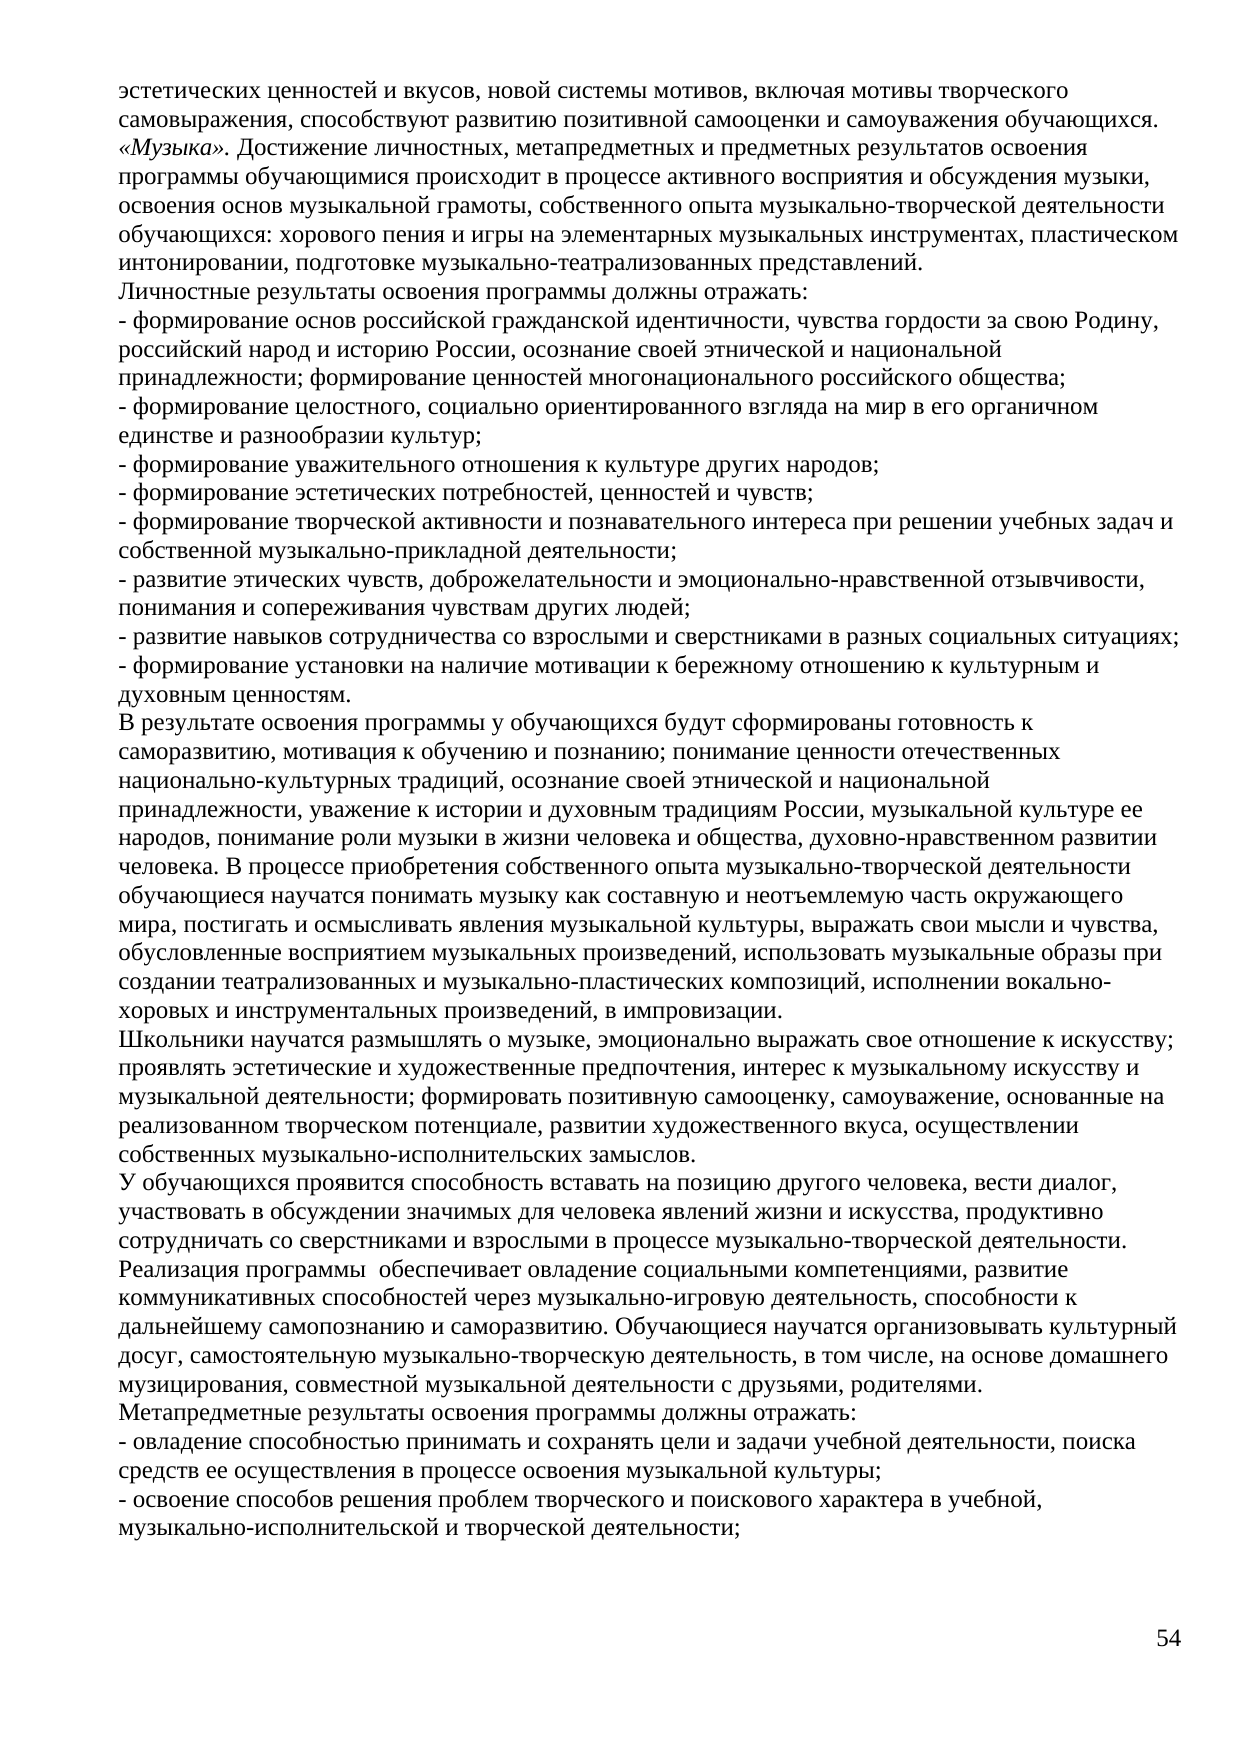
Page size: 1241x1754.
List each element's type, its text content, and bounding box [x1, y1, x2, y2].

text - формирование установки на наличие мотивации к бережному отношению к культурным и духовным ценностям. [118, 650, 1181, 707]
text - формирование уважительного отношения к культуре других народов; [118, 449, 1181, 477]
text Метапредметные результаты освоения программы должны отражать: [118, 1397, 1181, 1426]
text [118, 75, 1181, 132]
text «Музыка». Достижение личностных, метапредметных и предметных результатов освоения программы обучающимися происходит в процессе активного восприятия и обсуждения музыки, освоения основ музыкальной грамоты, собственного опыта музыкально-творческой деятельности обучающихся: хорового пения и игры на элементарных музыкальных инструментах, пластическом интонировании, подготовке музыкально-театрализованных представлений. [118, 132, 1181, 276]
text У обучающихся проявится способность вставать на позицию другого человека, вести диалог, участвовать в обсуждении значимых для человека явлений жизни и искусства, продуктивно сотрудничать со сверстниками и взрослыми в процессе музыкально-творческой деятельности. Реализация программы обеспечивает овладение социальными компетенциями, развитие коммуникативных способностей через музыкально-игровую деятельность, способности к дальнейшему самопознанию и саморазвитию. Обучающиеся научатся организовывать культурный досуг, самостоятельную музыкально-творческую деятельность, в том числе, на основе домашнего музицирования, совместной музыкальной деятельности с друзьями, родителями. [118, 1167, 1181, 1397]
text - развитие этических чувств, доброжелательности и эмоционально-нравственной отзывчивости, понимания и сопереживания чувствам других людей; [118, 564, 1181, 621]
text - развитие навыков сотрудничества со взрослыми и сверстниками в разных социальных ситуациях; [118, 621, 1181, 650]
text Школьники научатся размышлять о музыке, эмоционально выражать свое отношение к искусству; проявлять эстетические и художественные предпочтения, интерес к музыкальному искусству и музыкальной деятельности; формировать позитивную самооценку, самоуважение, основанные на реализованном творческом потенциале, развитии художественного вкуса, осуществлении собственных музыкально-исполнительских замыслов. [118, 1024, 1181, 1167]
text - освоение способов решения проблем творческого и поискового характера в учебной, музыкально-исполнительской и творческой деятельности; [118, 1484, 1181, 1541]
text - формирование целостного, социально ориентированного взгляда на мир в его органичном единстве и разнообразии культур; [118, 391, 1181, 449]
text Личностные результаты освоения программы должны отражать: [118, 276, 1181, 305]
text - овладение способностью принимать и сохранять цели и задачи учебной деятельности, поиска средств ее осуществления в процессе освоения музыкальной культуры; [118, 1426, 1181, 1484]
text В результате освоения программы у обучающихся будут сформированы готовность к саморазвитию, мотивация к обучению и познанию; понимание ценности отечественных национально-культурных традиций, осознание своей этнической и национальной принадлежности, уважение к истории и духовным традициям России, музыкальной культуре ее народов, понимание роли музыки в жизни человека и общества, духовно-нравственном развитии человека. В процессе приобретения собственного опыта музыкально-творческой деятельности обучающиеся научатся понимать музыку как составную и неотъемлемую часть окружающего мира, постигать и осмысливать явления музыкальной культуры, выражать свои мысли и чувства, обусловленные восприятием музыкальных произведений, использовать музыкальные образы при создании театрализованных и музыкально-пластических композиций, исполнении вокально-хоровых и инструментальных произведений, в импровизации. [118, 707, 1181, 1024]
text - формирование основ российской гражданской идентичности, чувства гордости за свою Родину, российский народ и историю России, осознание своей этнической и национальной принадлежности; формирование ценностей многонационального российского общества; [118, 305, 1181, 391]
text - формирование эстетических потребностей, ценностей и чувств; [118, 477, 1181, 506]
text - формирование творческой активности и познавательного интереса при решении учебных задач и собственной музыкально-прикладной деятельности; [118, 506, 1181, 564]
